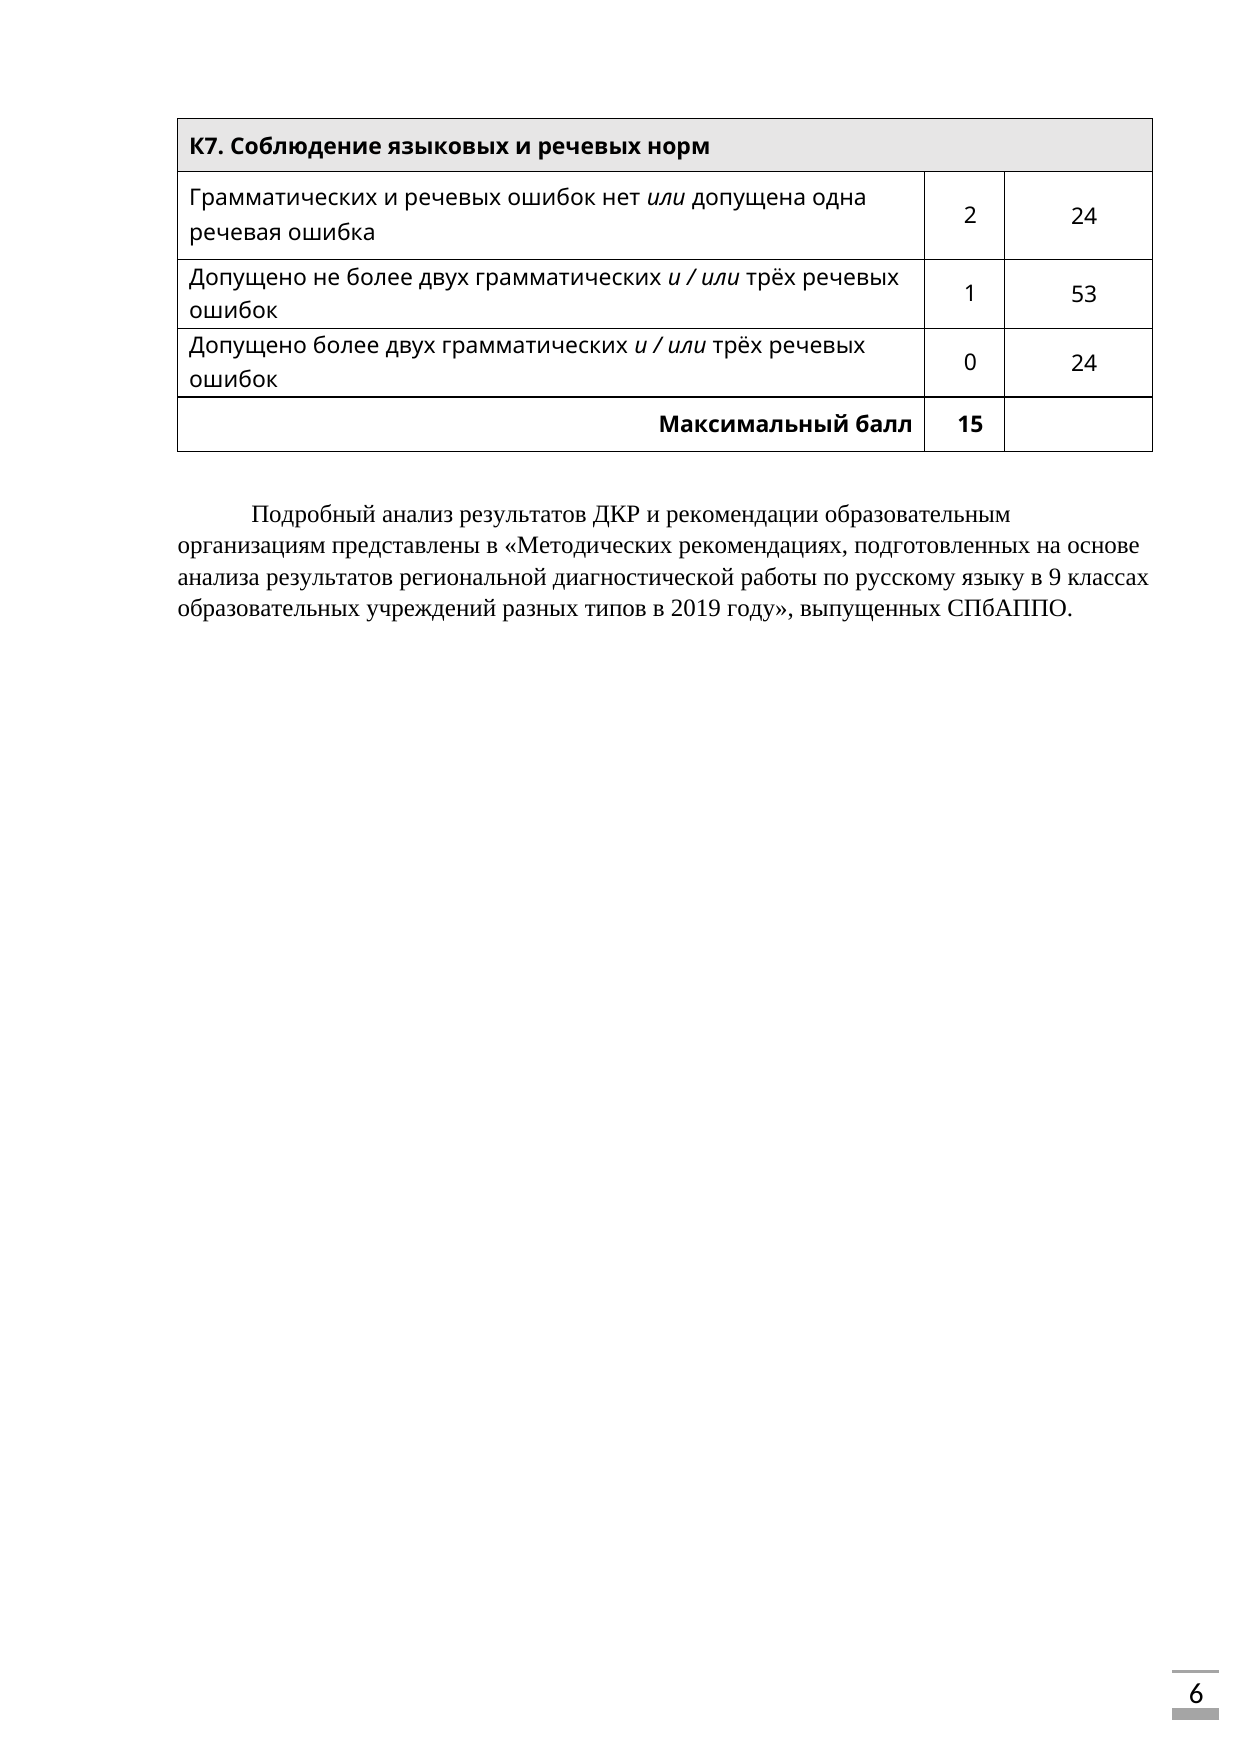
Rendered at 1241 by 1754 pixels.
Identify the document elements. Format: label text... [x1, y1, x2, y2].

table_cell 2 [925, 172, 1004, 259]
table_cell Допущено более двух грамматических и / или трёх речевых ошибок [178, 329, 924, 396]
table_cell Максимальный балл [178, 398, 924, 451]
table_cell 24 [1005, 172, 1152, 259]
table_cell 24 [1005, 329, 1152, 396]
table_cell К7. Соблюдение языковых и речевых норм [178, 119, 1152, 171]
table_cell 15 [925, 398, 1004, 451]
table_cell 1 [925, 260, 1004, 328]
table_cell 0 [925, 329, 1004, 396]
text Подробный анализ результатов ДКР и рекомендации образовательным организациям представлены в «Методических рекомендациях, подготовленных на основе анализа результатов региональной диагностической работы по русскому языку в 9 классах образовательных учреждений разных типов в 2019 году», выпущенных СПбАППО. [177, 499, 1152, 621]
table_cell Грамматических и речевых ошибок нет или допущена одна речевая ошибка [178, 172, 924, 259]
table_cell Допущено не более двух грамматических и / или трёх речевых ошибок [178, 260, 924, 328]
table_cell [1005, 398, 1152, 451]
table_cell 53 [1005, 260, 1152, 328]
